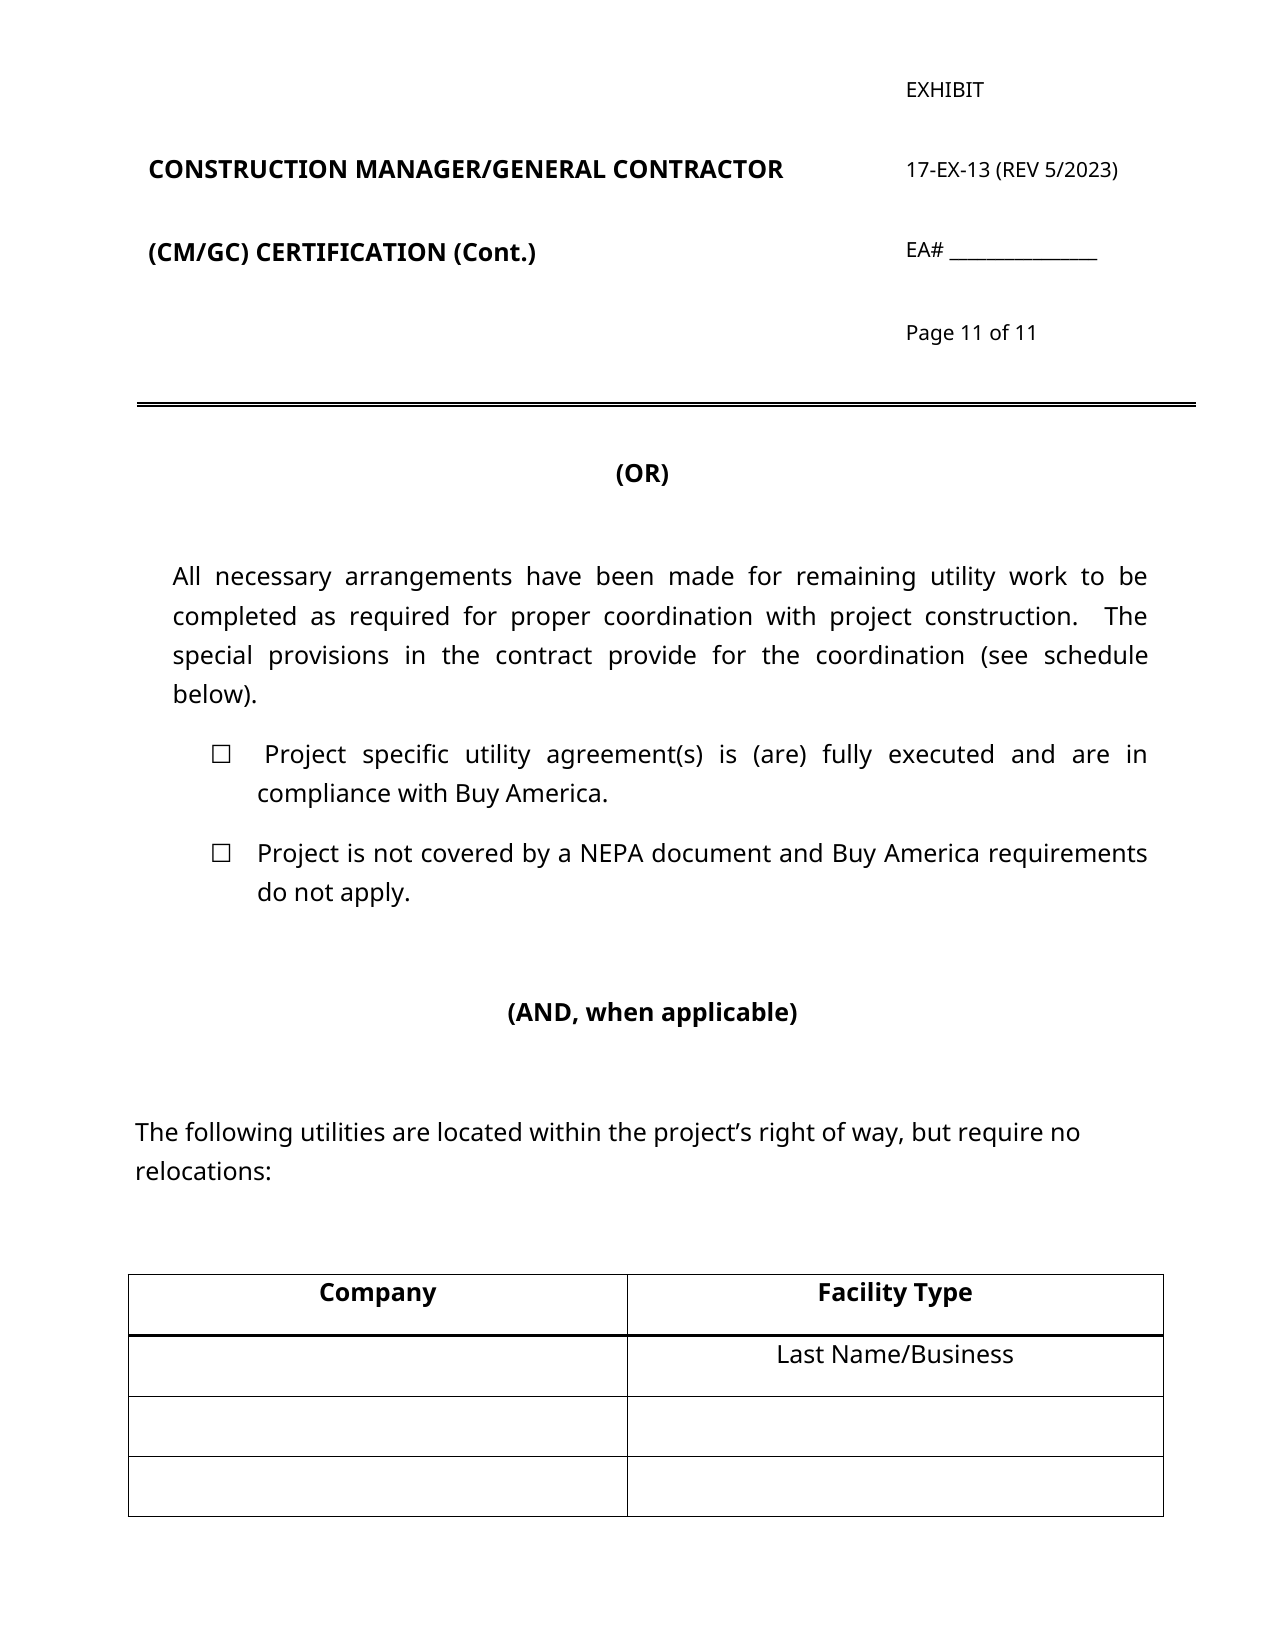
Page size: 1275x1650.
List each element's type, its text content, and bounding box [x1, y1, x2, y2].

text ☐ Project is not covered by a NEPA document and Buy America requirements do not apply. [210, 836, 1149, 909]
text (AND, when applicable) [135, 995, 1170, 1029]
text All necessary arrangements have been made for remaining utility work to be completed as required for proper coordination with project construction. The special provisions in the contract provide for the coordination (see schedule below). [172, 559, 1149, 711]
text ☐ Project specific utility agreement(s) is (are) fully executed and are in compliance with Buy America. [210, 736, 1149, 810]
text (OR) [135, 455, 1149, 489]
table_cell [628, 1457, 1163, 1516]
table_cell Last Name/Business [628, 1337, 1163, 1396]
table_cell [129, 1397, 627, 1456]
table_cell [628, 1397, 1163, 1456]
table_header Facility Type [628, 1275, 1163, 1333]
table_header Company [129, 1275, 627, 1333]
table_cell [129, 1337, 627, 1396]
text The following utilities are located within the project’s right of way, but require no relocations: [135, 1115, 1170, 1188]
table_cell [129, 1457, 627, 1516]
